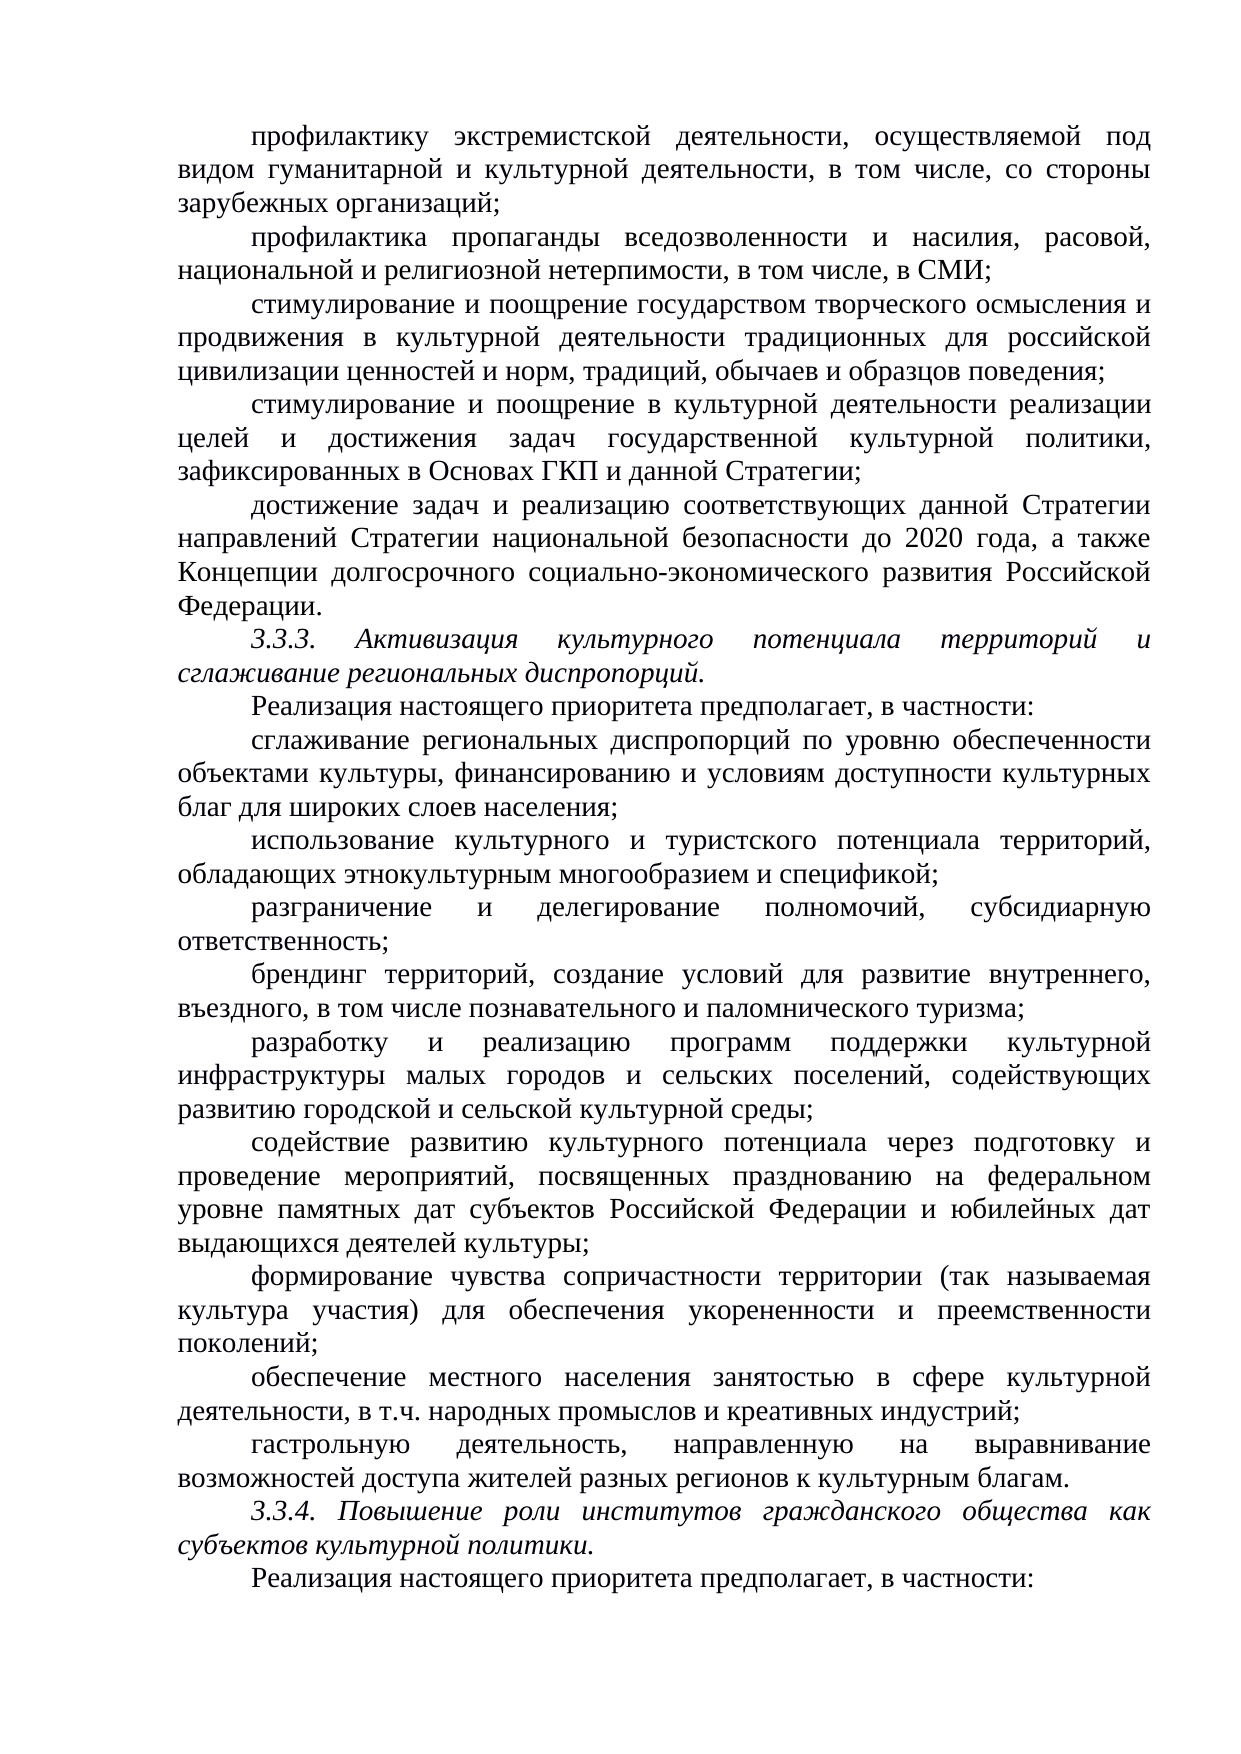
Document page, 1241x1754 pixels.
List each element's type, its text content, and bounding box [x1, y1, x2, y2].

text содействие развитию культурного потенциала через подготовку и проведение мероприятий, посвященных празднованию на федеральном уровне памятных дат субъектов Российской Федерации и юбилейных дат выдающихся деятелей культуры; [177, 1124, 1152, 1258]
text брендинг территорий, создание условий для развитие внутреннего, въездного, в том числе познавательного и паломнического туризма; [177, 957, 1152, 1024]
text 3.3.4. Повышение роли институтов гражданского общества как субъектов культурной политики. [177, 1493, 1152, 1560]
text 3.3.3. Активизация культурного потенциала территорий и сглаживание региональных диспропорций. [177, 621, 1152, 688]
text профилактику экстремистской деятельности, осуществляемой под видом гуманитарной и культурной деятельности, в том числе, со стороны зарубежных организаций; [177, 118, 1152, 219]
text формирование чувства сопричастности территории (так называемая культура участия) для обеспечения укорененности и преемственности поколений; [177, 1258, 1152, 1359]
text использование культурного и туристского потенциала территорий, обладающих этнокультурным многообразием и спецификой; [177, 822, 1152, 889]
text достижение задач и реализацию соответствующих данной Стратегии направлений Стратегии национальной безопасности до 2020 года, а также Концепции долгосрочного социально-экономического развития Российской Федерации. [177, 487, 1152, 621]
text стимулирование и поощрение государством творческого осмысления и продвижения в культурной деятельности традиционных для российской цивилизации ценностей и норм, традиций, обычаев и образцов поведения; [177, 286, 1152, 386]
text профилактика пропаганды вседозволенности и насилия, расовой, национальной и религиозной нетерпимости, в том числе, в СМИ; [177, 219, 1152, 286]
text обеспечение местного населения занятостью в сфере культурной деятельности, в т.ч. народных промыслов и креативных индустрий; [177, 1359, 1152, 1426]
text гастрольную деятельность, направленную на выравнивание возможностей доступа жителей разных регионов к культурным благам. [177, 1426, 1152, 1493]
text разработку и реализацию программ поддержки культурной инфраструктуры малых городов и сельских поселений, содействующих развитию городской и сельской культурной среды; [177, 1024, 1152, 1124]
text Реализация настоящего приоритета предполагает, в частности: [177, 688, 1152, 722]
text разграничение и делегирование полномочий, субсидиарную ответственность; [177, 889, 1152, 957]
text сглаживание региональных диспропорций по уровню обеспеченности объектами культуры, финансированию и условиям доступности культурных благ для широких слоев населения; [177, 722, 1152, 822]
text Реализация настоящего приоритета предполагает, в частности: [177, 1560, 1152, 1594]
text стимулирование и поощрение в культурной деятельности реализации целей и достижения задач государственной культурной политики, зафиксированных в Основах ГКП и данной Стратегии; [177, 386, 1152, 487]
